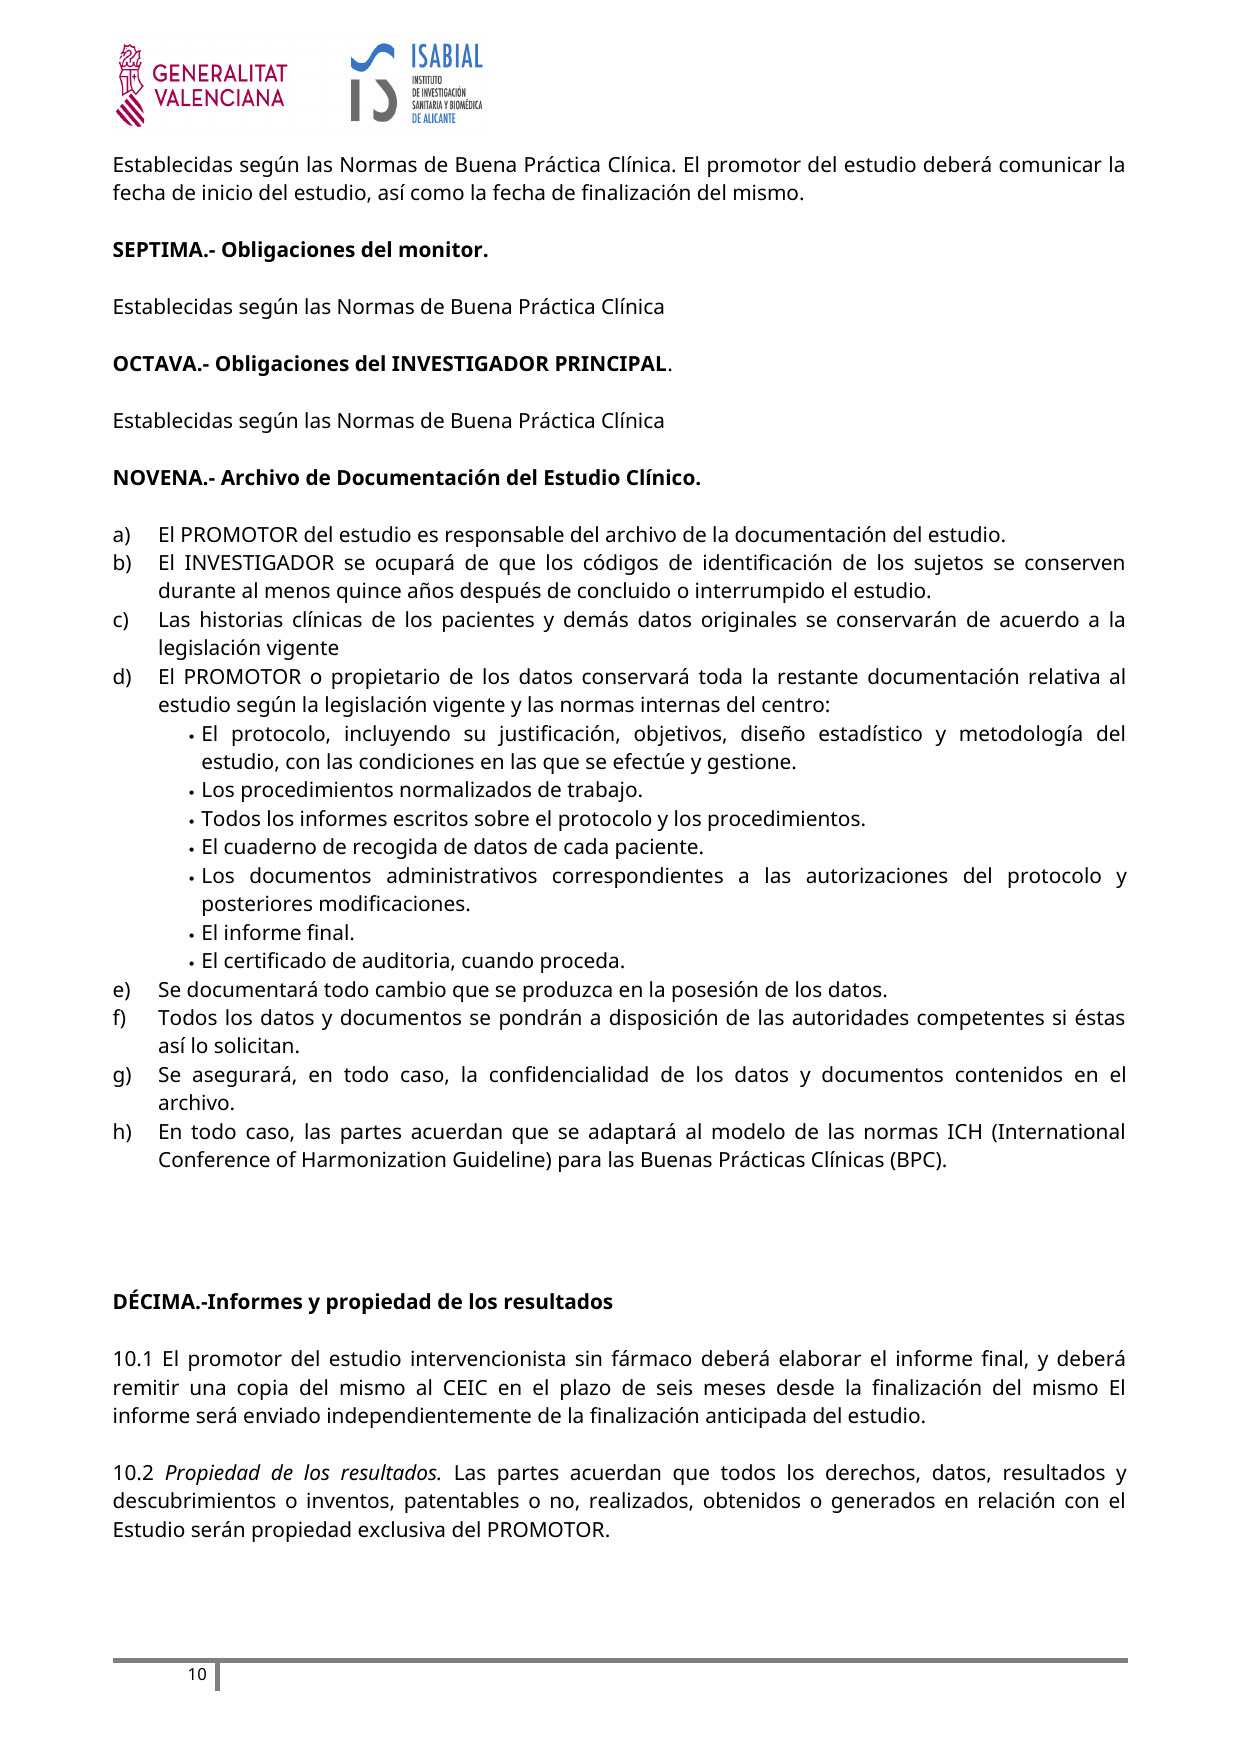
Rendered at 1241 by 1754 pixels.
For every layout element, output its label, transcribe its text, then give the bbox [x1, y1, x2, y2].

list Se documentará todo cambio que se produzca en la posesión de los datos. [112, 975, 1128, 1003]
list En todo caso, las partes acuerdan que se adaptará al modelo de las normas ICH (International Conference of Harmonization Guideline) para las Buenas Prácticas Clínicas (BPC). [112, 1117, 1128, 1174]
list Se asegurará, en todo caso, la confidencialidad de los datos y documentos contenidos en el archivo. [112, 1060, 1128, 1117]
list Los procedimientos normalizados de trabajo. [189, 776, 1128, 804]
list El INVESTIGADOR se ocupará de que los códigos de identificación de los sujetos se conserven durante al menos quince años después de concluido o interrumpido el estudio. [112, 548, 1128, 605]
list El cuaderno de recogida de datos de cada paciente. [189, 832, 1128, 861]
text Establecidas según las Normas de Buena Práctica Clínica. El promotor del estudio deberá comunicar la fecha de inicio del estudio, así como la fecha de finalización del mismo. [112, 150, 1128, 207]
text 10.1 El promotor del estudio intervencionista sin fármaco deberá elaborar el informe final, y deberá remitir una copia del mismo al CEIC en el plazo de seis meses desde la finalización del mismo El informe será enviado independientemente de la finalización anticipada del estudio. [112, 1344, 1128, 1430]
text DÉCIMA.-Informes y propiedad de los resultados [112, 1287, 1128, 1316]
list Todos los informes escritos sobre el protocolo y los procedimientos. [189, 804, 1128, 832]
list El protocolo, incluyendo su justificación, objetivos, diseño estadístico y metodología del estudio, con las condiciones en las que se efectúe y gestione. [189, 719, 1128, 776]
list Todos los datos y documentos se pondrán a disposición de las autoridades competentes si éstas así lo solicitan. [112, 1003, 1128, 1060]
list Los documentos administrativos correspondientes a las autorizaciones del protocolo y posteriores modificaciones. [189, 861, 1128, 918]
list Las historias clínicas de los pacientes y demás datos originales se conservarán de acuerdo a la legislación vigente [112, 605, 1128, 662]
text OCTAVA.- Obligaciones del INVESTIGADOR PRINCIPAL. [112, 349, 1128, 377]
list El PROMOTOR o propietario de los datos conservará toda la restante documentación relativa al estudio según la legislación vigente y las normas internas del centro: [112, 662, 1128, 719]
list El PROMOTOR del estudio es responsable del archivo de la documentación del estudio. [112, 520, 1128, 548]
text SEPTIMA.- Obligaciones del monitor. [112, 235, 1128, 264]
text NOVENA.- Archivo de Documentación del Estudio Clínico. [112, 463, 1128, 491]
text Establecidas según las Normas de Buena Práctica Clínica [112, 406, 1128, 434]
text Establecidas según las Normas de Buena Práctica Clínica [112, 292, 1128, 321]
list El certificado de auditoria, cuando proceda. [189, 946, 1128, 975]
picture [112, 35, 488, 133]
text 10.2 Propiedad de los resultados. Las partes acuerdan que todos los derechos, datos, resultados y descubrimientos o inventos, patentables o no, realizados, obtenidos o generados en relación con el Estudio serán propiedad exclusiva del PROMOTOR. [112, 1458, 1128, 1543]
list El informe final. [189, 918, 1128, 946]
